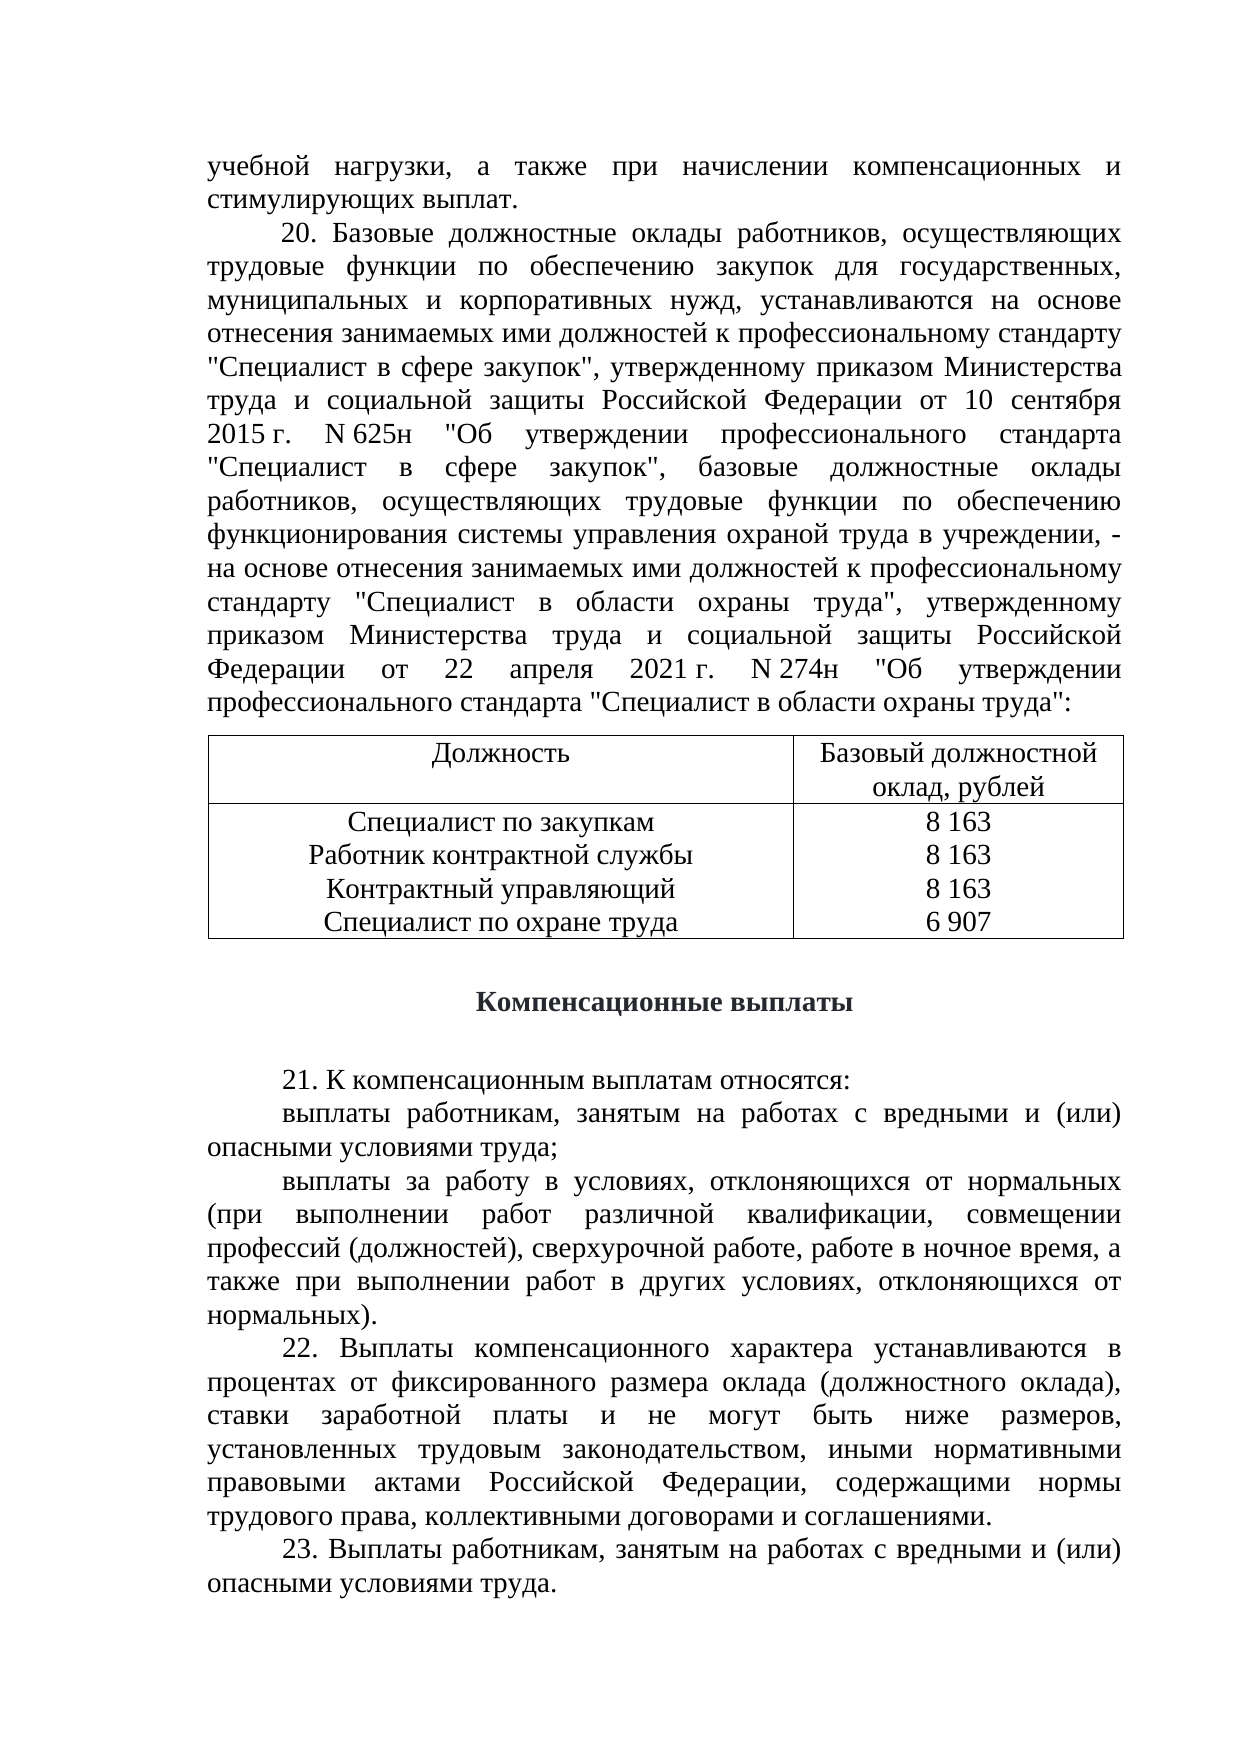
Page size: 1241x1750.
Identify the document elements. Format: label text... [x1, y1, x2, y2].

table_cell 8 163 [794, 804, 1123, 837]
text 21. К компенсационным выплатам относятся: [207, 1062, 1122, 1096]
text 22. Выплаты компенсационного характера устанавливаются в процентах от фиксированного размера оклада (должностного оклада), ставки заработной платы и не могут быть ниже размеров, установленных трудовым законодательством, иными нормативными правовыми актами Российской Федерации, содержащими нормы трудового права, коллективными договорами и соглашениями. [207, 1330, 1122, 1532]
table_cell Работник контрактной службы [209, 837, 793, 871]
text Компенсационные выплаты [207, 984, 1122, 1017]
text 23. Выплаты работникам, занятым на работах с вредными и (или) опасными условиями труда. [207, 1532, 1122, 1599]
table_header Базовый должностной оклад, рублей [794, 736, 1123, 803]
table_cell Контрактный управляющий [209, 871, 793, 904]
text 20. Базовые должностные оклады работников, осуществляющих трудовые функции по обеспечению закупок для государственных, муниципальных и корпоративных нужд, устанавливаются на основе отнесения занимаемых ими должностей к профессиональному стандарту "Специалист в сфере закупок", утвержденному приказом Министерства труда и социальной защиты Российской Федерации от 10 сентября 2015 г. N 625н "Об утверждении профессионального стандарта "Специалист в сфере закупок", базовые должностные оклады работников, осуществляющих трудовые функции по обеспечению функционирования системы управления охраной труда в учреждении, - на основе отнесения занимаемых ими должностей к профессиональному стандарту "Специалист в области охраны труда", утвержденному приказом Министерства труда и социальной защиты Российской Федерации от 22 апреля 2021 г. N 274н "Об утверждении профессионального стандарта "Специалист в области охраны труда": [207, 215, 1122, 718]
table_cell Специалист по закупкам [209, 804, 793, 837]
table_header Должность [209, 736, 793, 803]
table_cell 8 163 [794, 837, 1123, 871]
table_cell 8 163 [794, 871, 1123, 904]
table_cell Специалист по охране труда [209, 904, 793, 938]
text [207, 148, 1122, 215]
table_cell 6 907 [794, 904, 1123, 938]
text выплаты работникам, занятым на работах с вредными и (или) опасными условиями труда; [207, 1096, 1122, 1163]
text выплаты за работу в условиях, отклоняющихся от нормальных (при выполнении работ различной квалификации, совмещении профессий (должностей), сверхурочной работе, работе в ночное время, а также при выполнении работ в других условиях, отклоняющихся от нормальных). [207, 1163, 1122, 1330]
